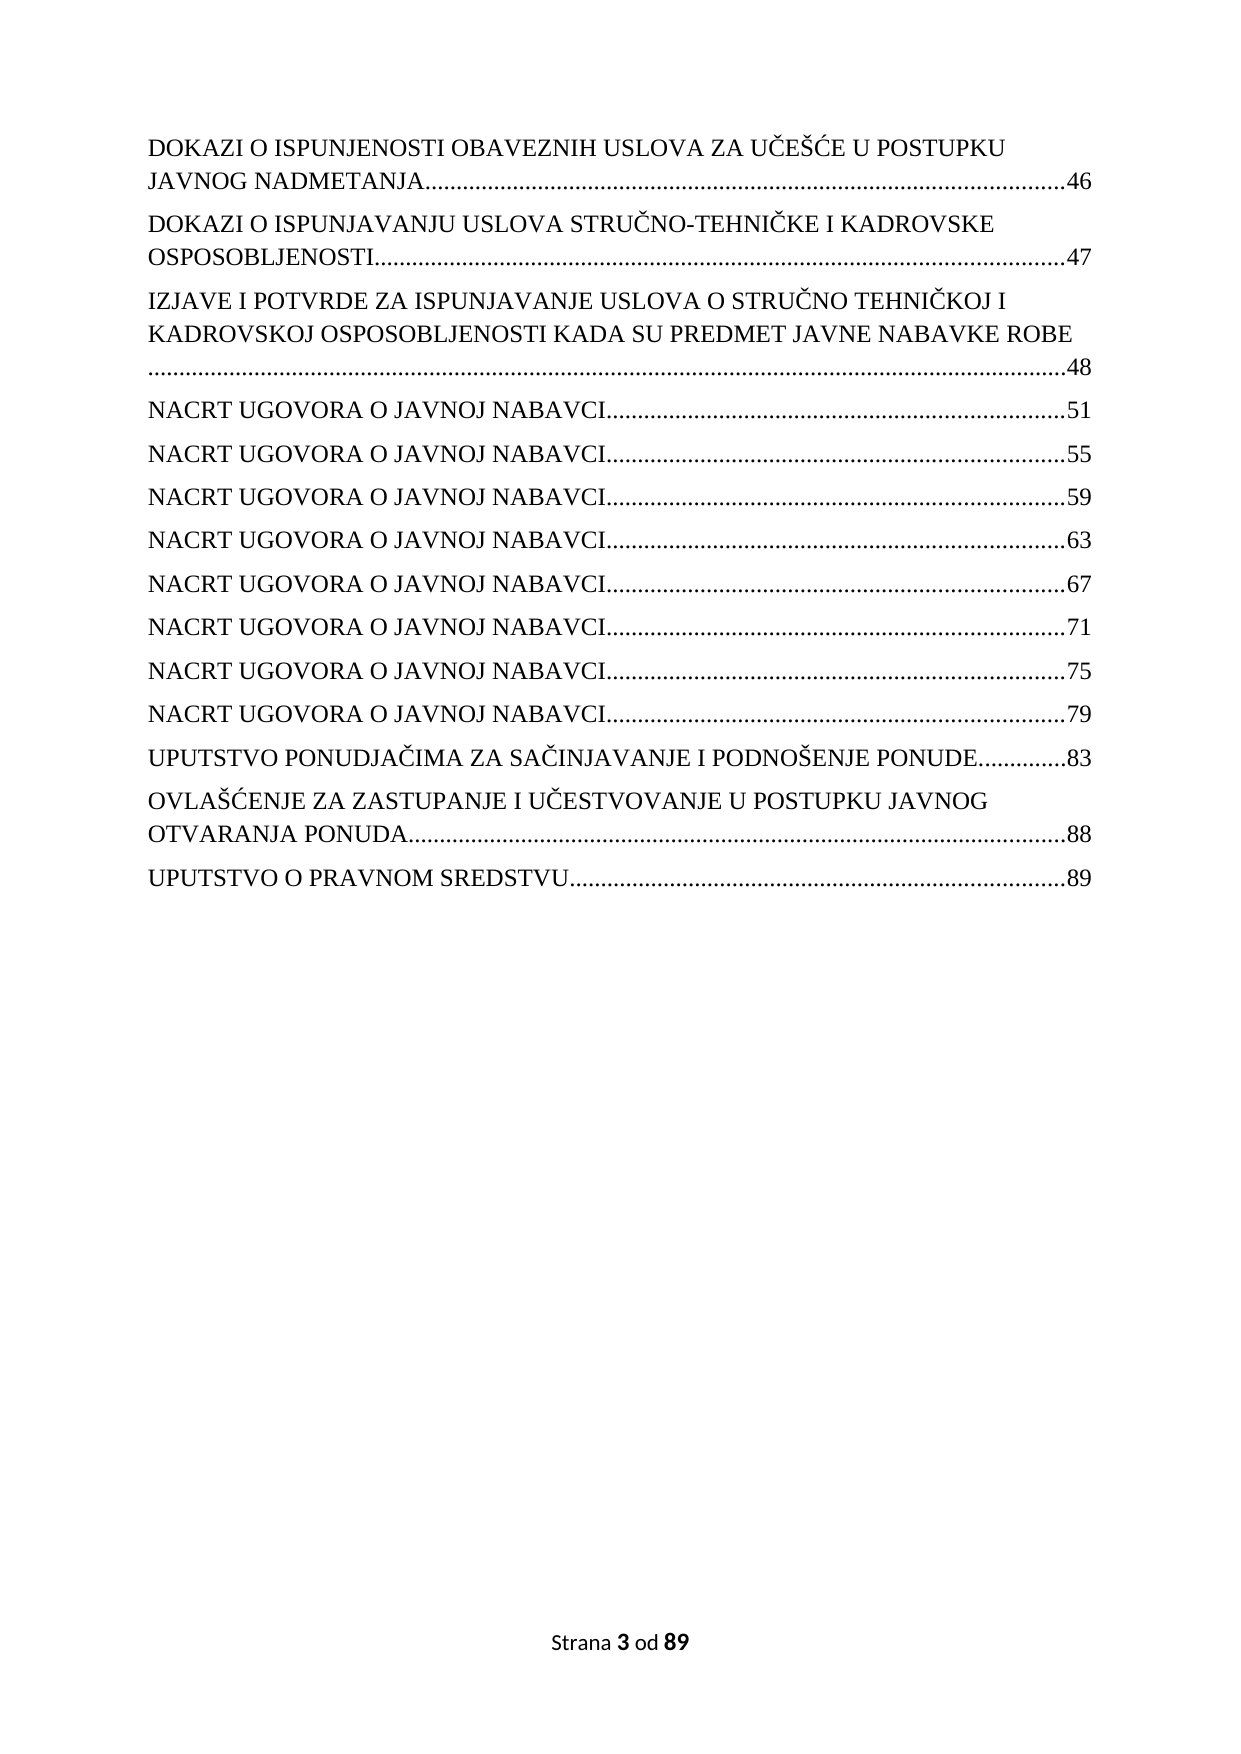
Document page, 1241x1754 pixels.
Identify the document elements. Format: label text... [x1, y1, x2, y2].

text NACRT UGOVORA O JAVNOJ NABAVCI 67 [148, 569, 1093, 598]
text NACRT UGOVORA O JAVNOJ NABAVCI 71 [148, 612, 1093, 641]
text DOKAZI O ISPUNJENOSTI OBAVEZNIH USLOVA ZA UČEŠĆE U POSTUPKU JAVNOG NADMETANJA 46 [148, 133, 1093, 195]
text IZJAVE I POTVRDE ZA ISPUNJAVANJE USLOVA O STRUČNO TEHNIČKOJ I KADROVSKOJ OSPOSOBLJENOSTI KADA SU PREDMET JAVNE NABAVKE ROBE 48 [148, 286, 1093, 381]
text OVLAŠĆENJE ZA ZASTUPANJE I UČESTVOVANJE U POSTUPKU JAVNOG OTVARANJA PONUDA 88 [148, 786, 1093, 848]
text NACRT UGOVORA O JAVNOJ NABAVCI 79 [148, 699, 1093, 728]
text NACRT UGOVORA O JAVNOJ NABAVCI 55 [148, 439, 1093, 467]
text NACRT UGOVORA O JAVNOJ NABAVCI 63 [148, 526, 1093, 554]
text NACRT UGOVORA O JAVNOJ NABAVCI 75 [148, 656, 1093, 685]
text NACRT UGOVORA O JAVNOJ NABAVCI 51 [148, 395, 1093, 424]
text NACRT UGOVORA O JAVNOJ NABAVCI 59 [148, 482, 1093, 511]
text UPUTSTVO O PRAVNOM SREDSTVU 89 [148, 863, 1093, 891]
text UPUTSTVO PONUDJAČIMA ZA SAČINJAVANJE I PODNOŠENJE PONUDE. 83 [148, 743, 1093, 772]
text DOKAZI O ISPUNJAVANJU USLOVA STRUČNO-TEHNIČKE I KADROVSKE OSPOSOBLJENOSTI 47 [148, 209, 1093, 271]
